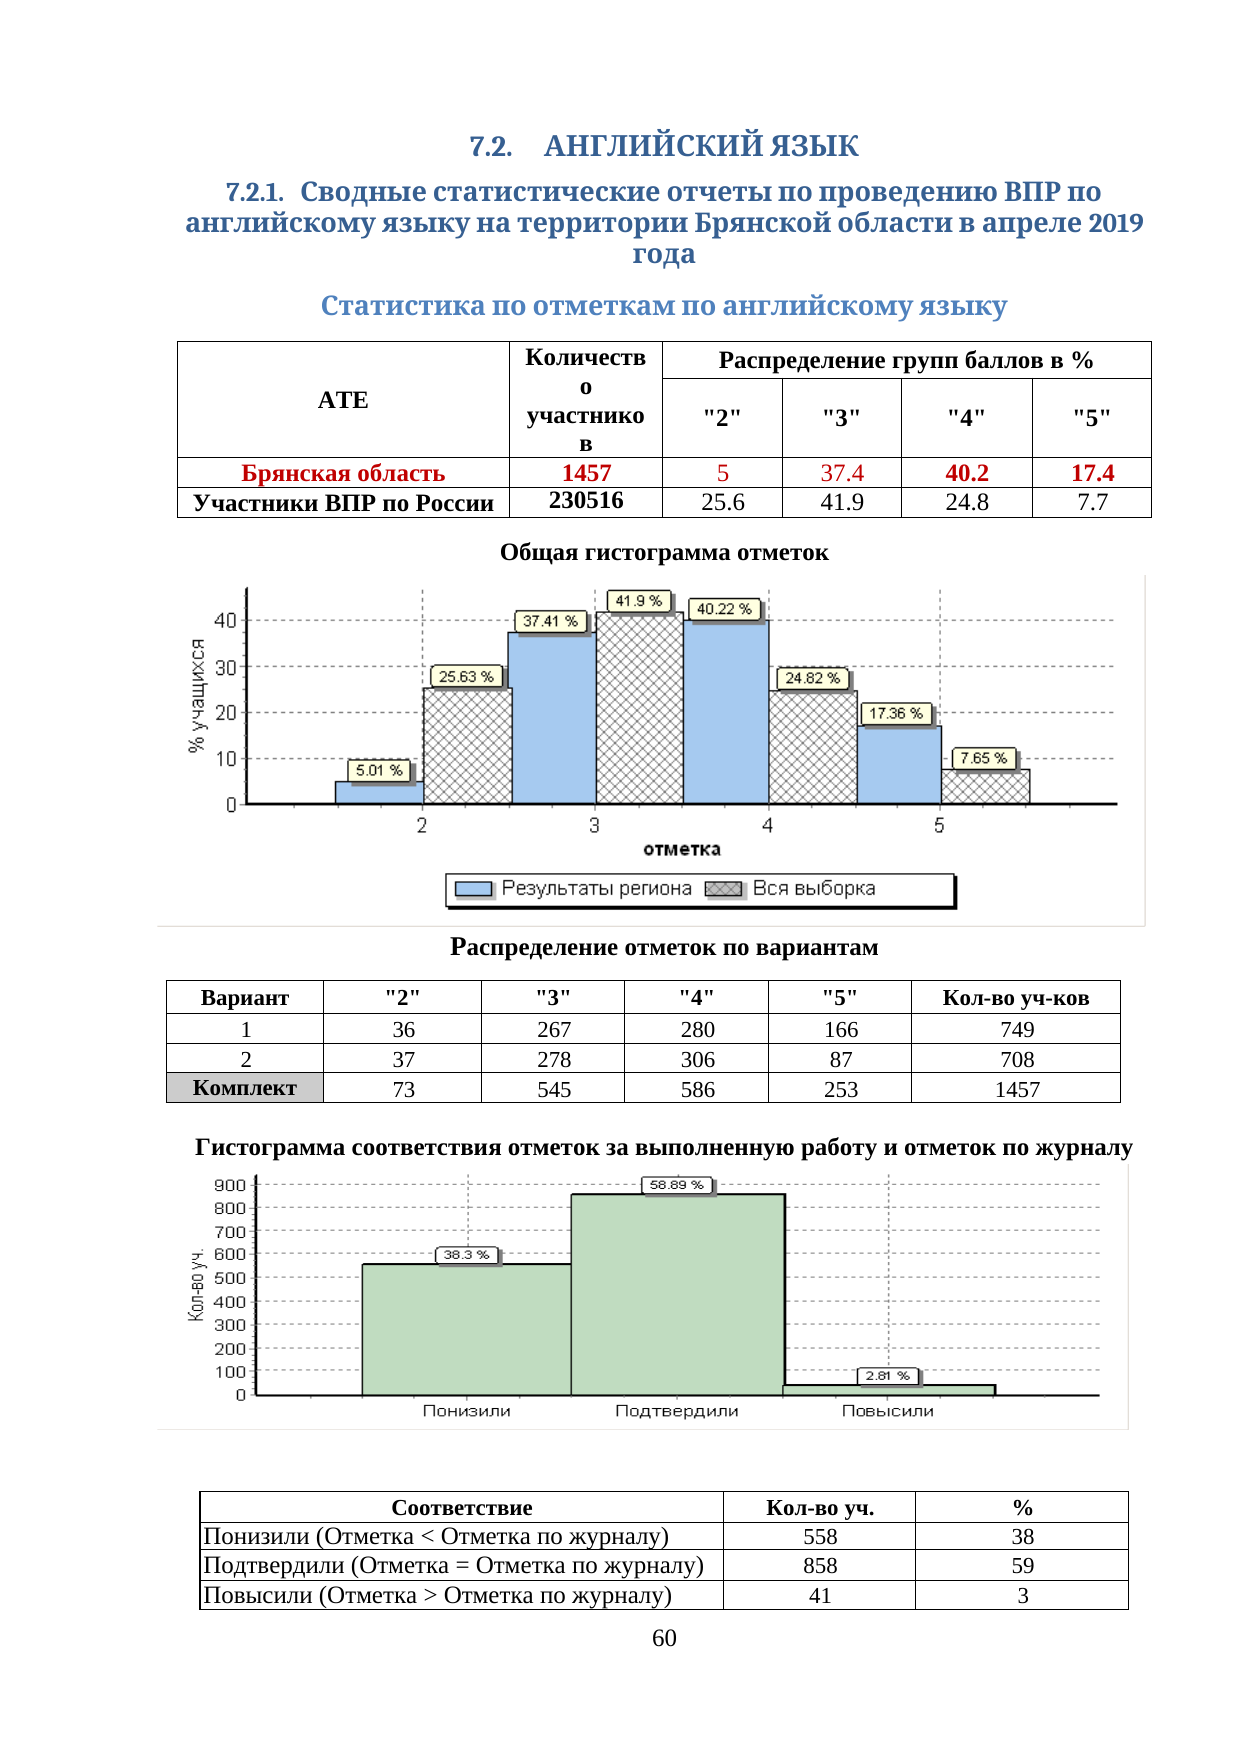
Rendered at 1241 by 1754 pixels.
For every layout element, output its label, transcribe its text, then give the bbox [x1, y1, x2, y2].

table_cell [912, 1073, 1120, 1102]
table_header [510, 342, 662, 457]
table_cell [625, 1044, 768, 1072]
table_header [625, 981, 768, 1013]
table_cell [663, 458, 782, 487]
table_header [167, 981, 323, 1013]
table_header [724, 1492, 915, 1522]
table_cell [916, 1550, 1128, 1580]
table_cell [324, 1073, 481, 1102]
subtitle АНГЛИЙСКИЙ ЯЗЫК [177, 131, 1152, 164]
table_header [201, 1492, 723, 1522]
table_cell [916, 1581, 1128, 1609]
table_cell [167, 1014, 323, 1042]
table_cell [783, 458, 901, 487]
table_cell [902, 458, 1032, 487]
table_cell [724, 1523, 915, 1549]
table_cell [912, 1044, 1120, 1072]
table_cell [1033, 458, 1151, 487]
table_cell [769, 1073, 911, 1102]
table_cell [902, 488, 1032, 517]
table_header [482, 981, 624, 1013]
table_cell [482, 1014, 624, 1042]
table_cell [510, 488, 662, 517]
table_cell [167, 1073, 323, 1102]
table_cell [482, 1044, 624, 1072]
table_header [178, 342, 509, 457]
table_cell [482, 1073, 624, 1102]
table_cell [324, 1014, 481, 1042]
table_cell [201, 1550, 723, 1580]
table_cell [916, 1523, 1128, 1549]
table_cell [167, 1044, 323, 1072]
picture [157, 1164, 1131, 1432]
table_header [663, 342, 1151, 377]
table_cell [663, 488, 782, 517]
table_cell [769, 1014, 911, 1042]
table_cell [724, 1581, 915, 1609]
subtitle Статистика по отметкам по английскому языку [177, 291, 1152, 322]
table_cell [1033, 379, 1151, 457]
picture [157, 575, 1148, 929]
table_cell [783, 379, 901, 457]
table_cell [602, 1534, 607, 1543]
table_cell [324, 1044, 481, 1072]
text Гистограмма соответствия отметок за выполненную работу и отметок по журналу [177, 1132, 1152, 1161]
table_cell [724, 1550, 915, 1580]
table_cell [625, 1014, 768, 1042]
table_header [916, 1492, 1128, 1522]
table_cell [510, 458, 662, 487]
text Общая гистограмма отметок [177, 537, 1152, 566]
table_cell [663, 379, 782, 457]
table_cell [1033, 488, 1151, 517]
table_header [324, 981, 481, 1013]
subtitle Сводные статистические отчеты по проведению ВПР по английскому языку на территории Брянской области в апреле 2019 года [177, 177, 1152, 270]
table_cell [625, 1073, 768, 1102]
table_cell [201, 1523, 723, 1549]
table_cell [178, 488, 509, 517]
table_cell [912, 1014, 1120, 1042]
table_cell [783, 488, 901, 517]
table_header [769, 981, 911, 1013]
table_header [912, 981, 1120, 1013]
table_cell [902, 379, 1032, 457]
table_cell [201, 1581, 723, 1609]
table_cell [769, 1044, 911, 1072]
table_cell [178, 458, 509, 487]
text Распределение отметок по вариантам [177, 930, 1152, 961]
